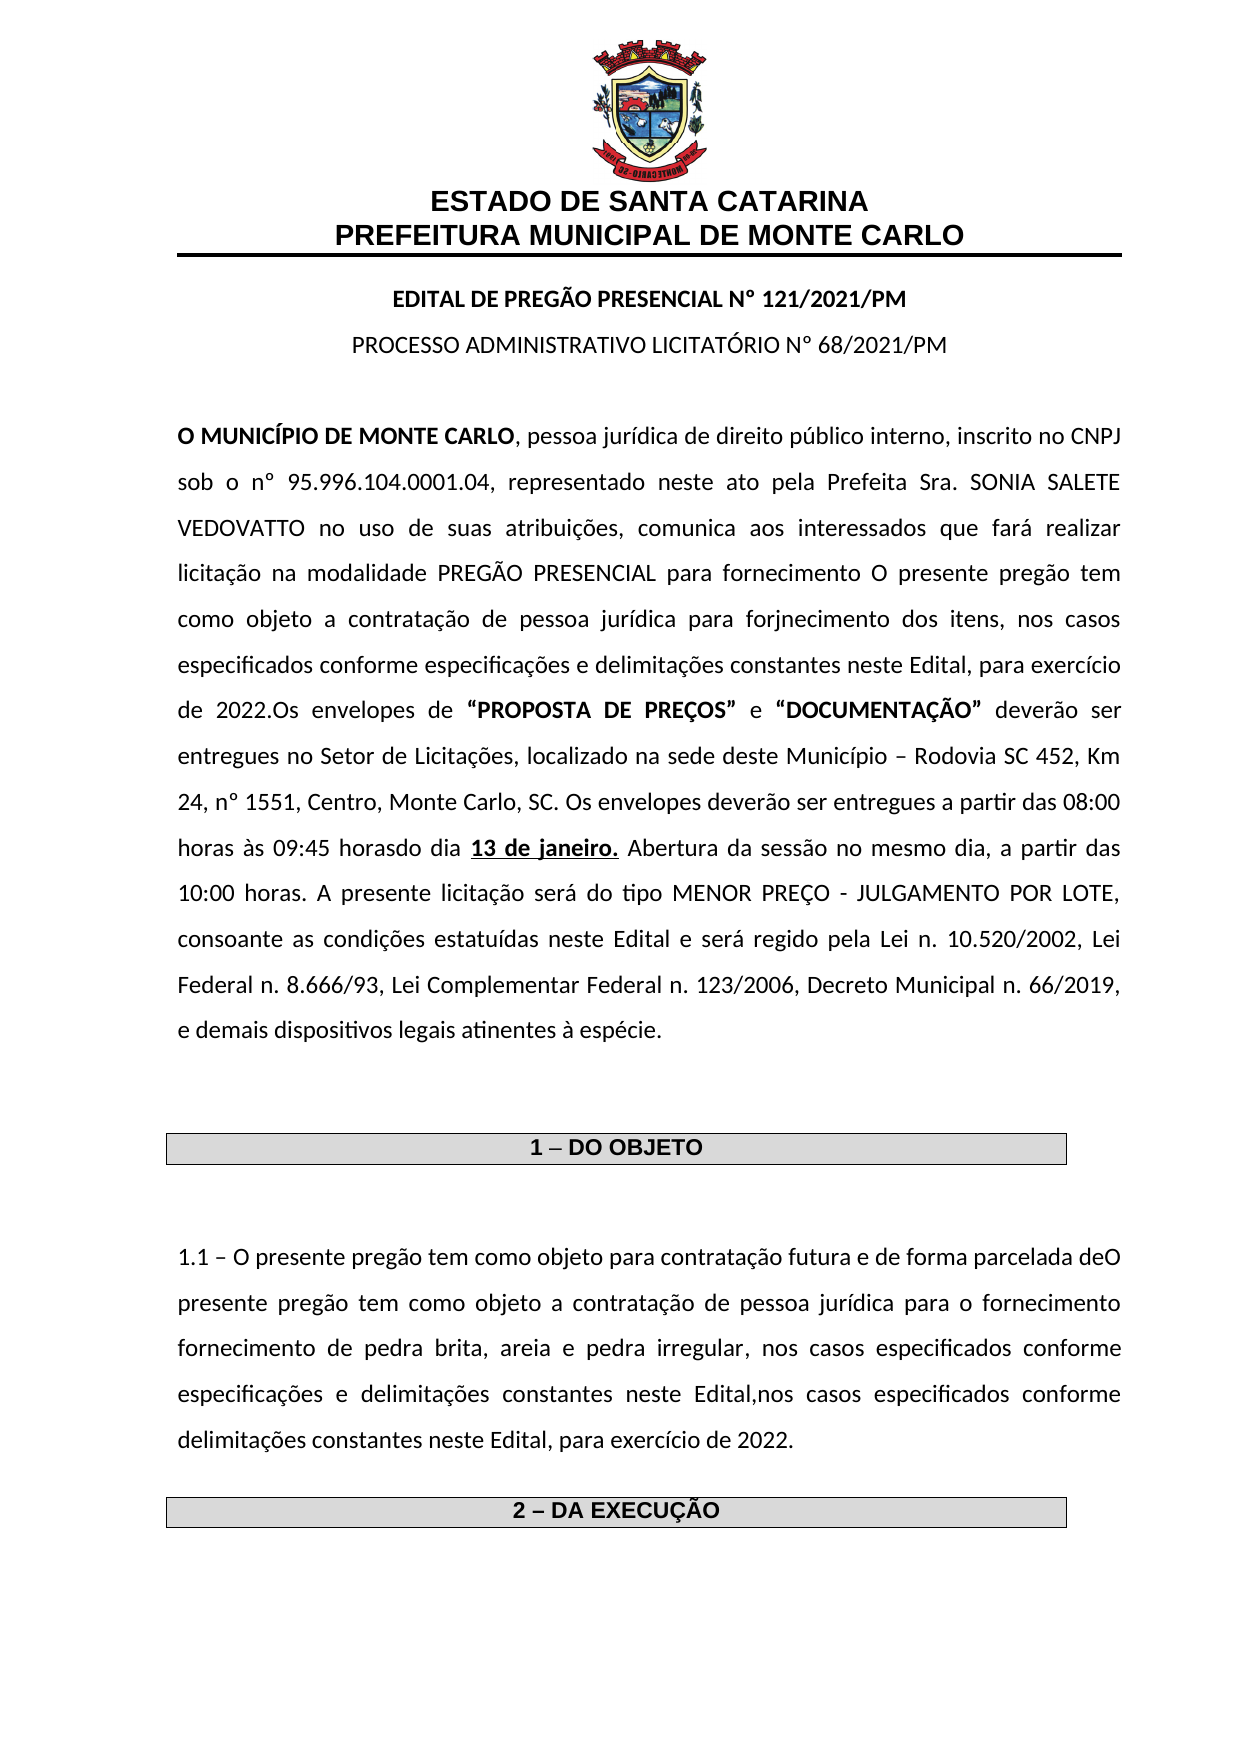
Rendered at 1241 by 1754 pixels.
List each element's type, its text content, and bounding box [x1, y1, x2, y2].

picture [592, 39, 707, 185]
text O MUNICÍPIO DE MONTE CARLO, pessoa jurídica de direito público interno, inscrito no CNPJ sob o nº 95.996.104.0001.04, representado neste ato pela Prefeita Sra. SONIA SALETE VEDOVATTO no uso de suas atribuições, comunica aos interessados que fará realizar licitação na modalidade PREGÃO PRESENCIAL para fornecimento O presente pregão tem como objeto a contratação de pessoa jurídica para forjnecimento dos itens, nos casos especificados conforme especificações e delimitações constantes neste Edital, para exercício de 2022.Os envelopes de “PROPOSTA DE PREÇOS” e “DOCUMENTAÇÃO” deverão ser entregues no Setor de Licitações, localizado na sede deste Município – Rodovia SC 452, Km 24, nº 1551, Centro, Monte Carlo, SC. Os envelopes deverão ser entregues a partir das 08:00 horas às 09:45 horasdo dia 13 de janeiro. Abertura da sessão no mesmo dia, a partir das 10:00 horas. A presente licitação será do tipo MENOR PREÇO - JULGAMENTO POR LOTE, consoante as condições estatuídas neste Edital e será regido pela Lei n. 10.520/2002, Lei Federal n. 8.666/93, Lei Complementar Federal n. 123/2006, Decreto Municipal n. 66/2019, e demais dispositivos legais atinentes à espécie. [177, 420, 1122, 1045]
text 1.1 – O presente pregão tem como objeto para contratação futura e de forma parcelada deO presente pregão tem como objeto a contratação de pessoa jurídica para o fornecimento fornecimento de pedra brita, areia e pedra irregular, nos casos especificados conforme especificações e delimitações constantes neste Edital,nos casos especificados conforme delimitações constantes neste Edital, para exercício de 2022. [177, 1241, 1122, 1454]
text EDITAL DE PREGÃO PRESENCIAL Nº 121/2021/PM [177, 283, 1122, 313]
text PROCESSO ADMINISTRATIVO LICITATÓRIO Nº 68/2021/PM [177, 329, 1122, 359]
